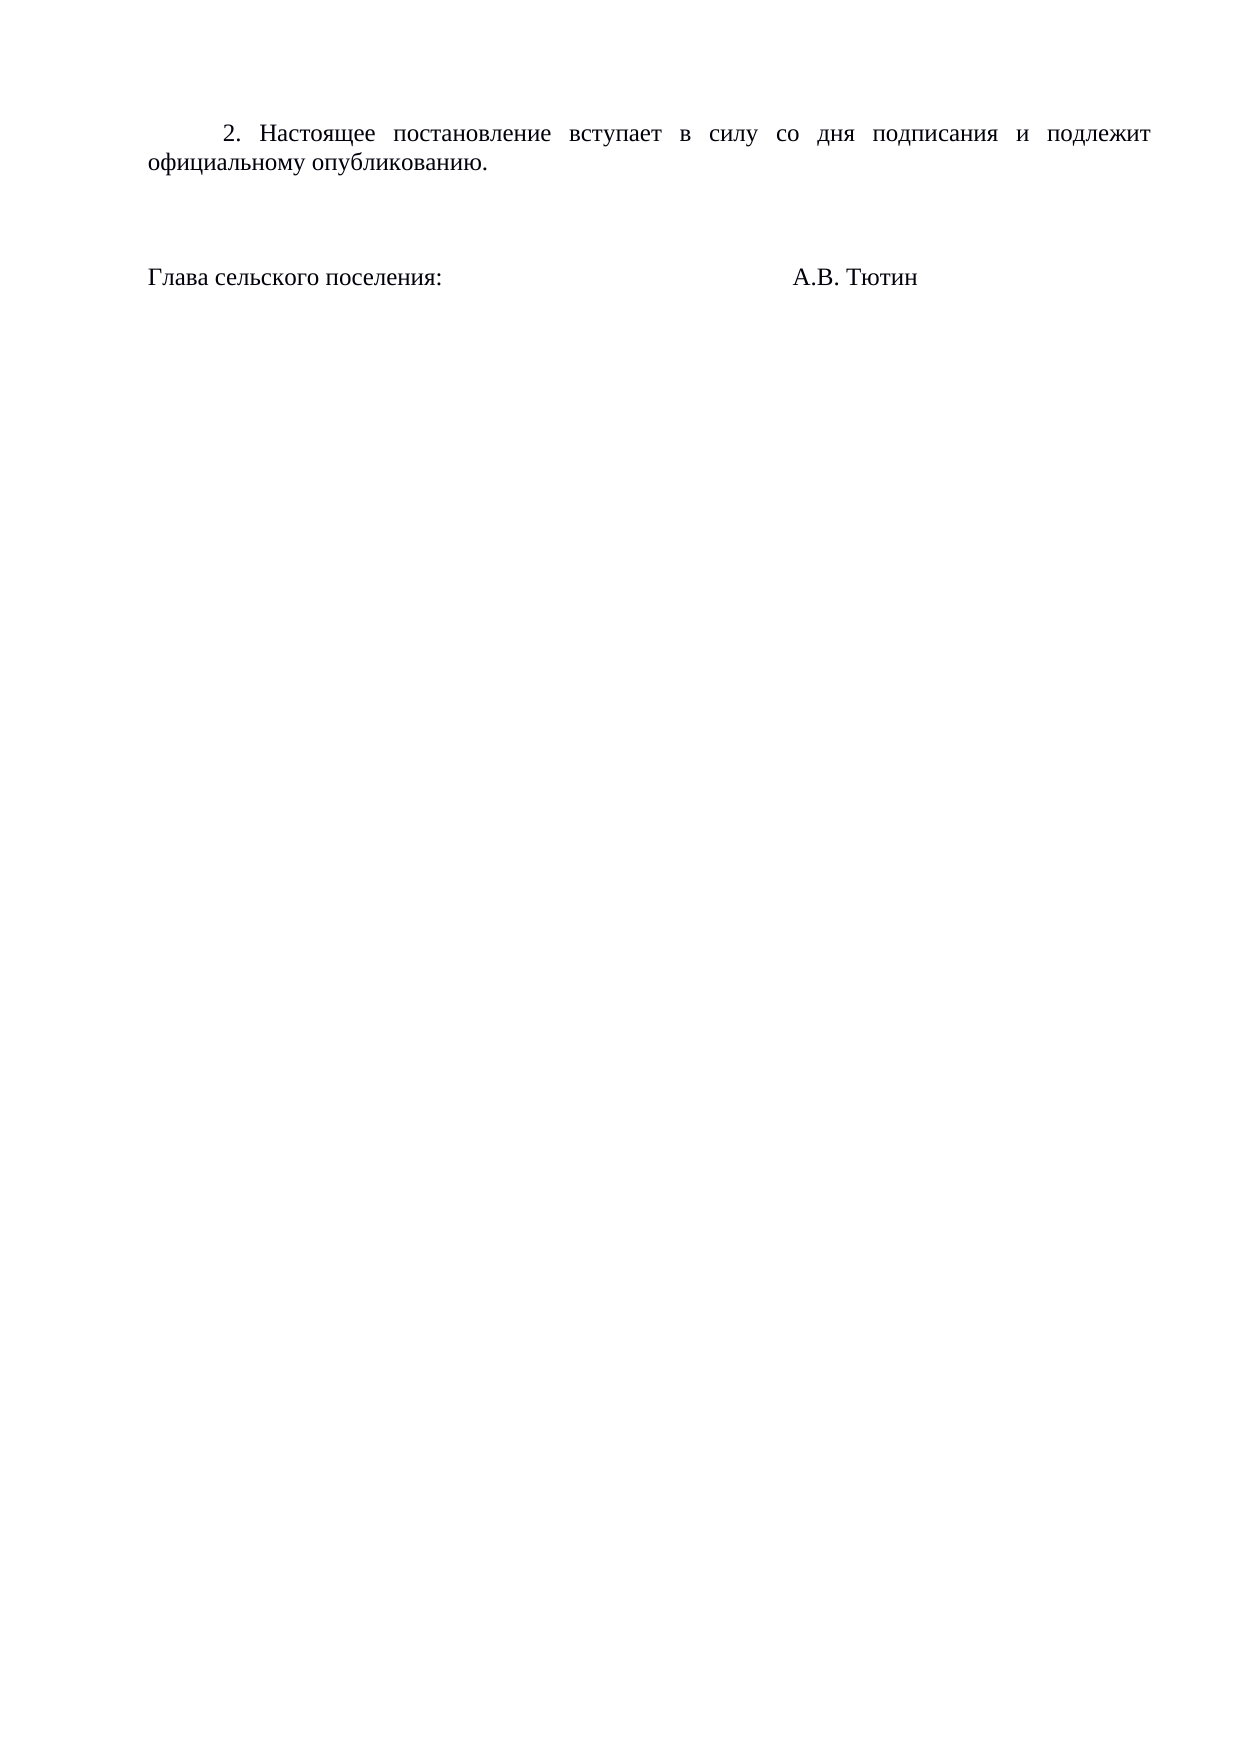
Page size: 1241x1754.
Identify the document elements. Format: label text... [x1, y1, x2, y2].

text 2. Настоящее постановление вступает в силу со дня подписания и подлежит официальному опубликованию. [148, 118, 1152, 176]
text Глава сельского поселения: А.В. Тютин [148, 262, 1152, 291]
